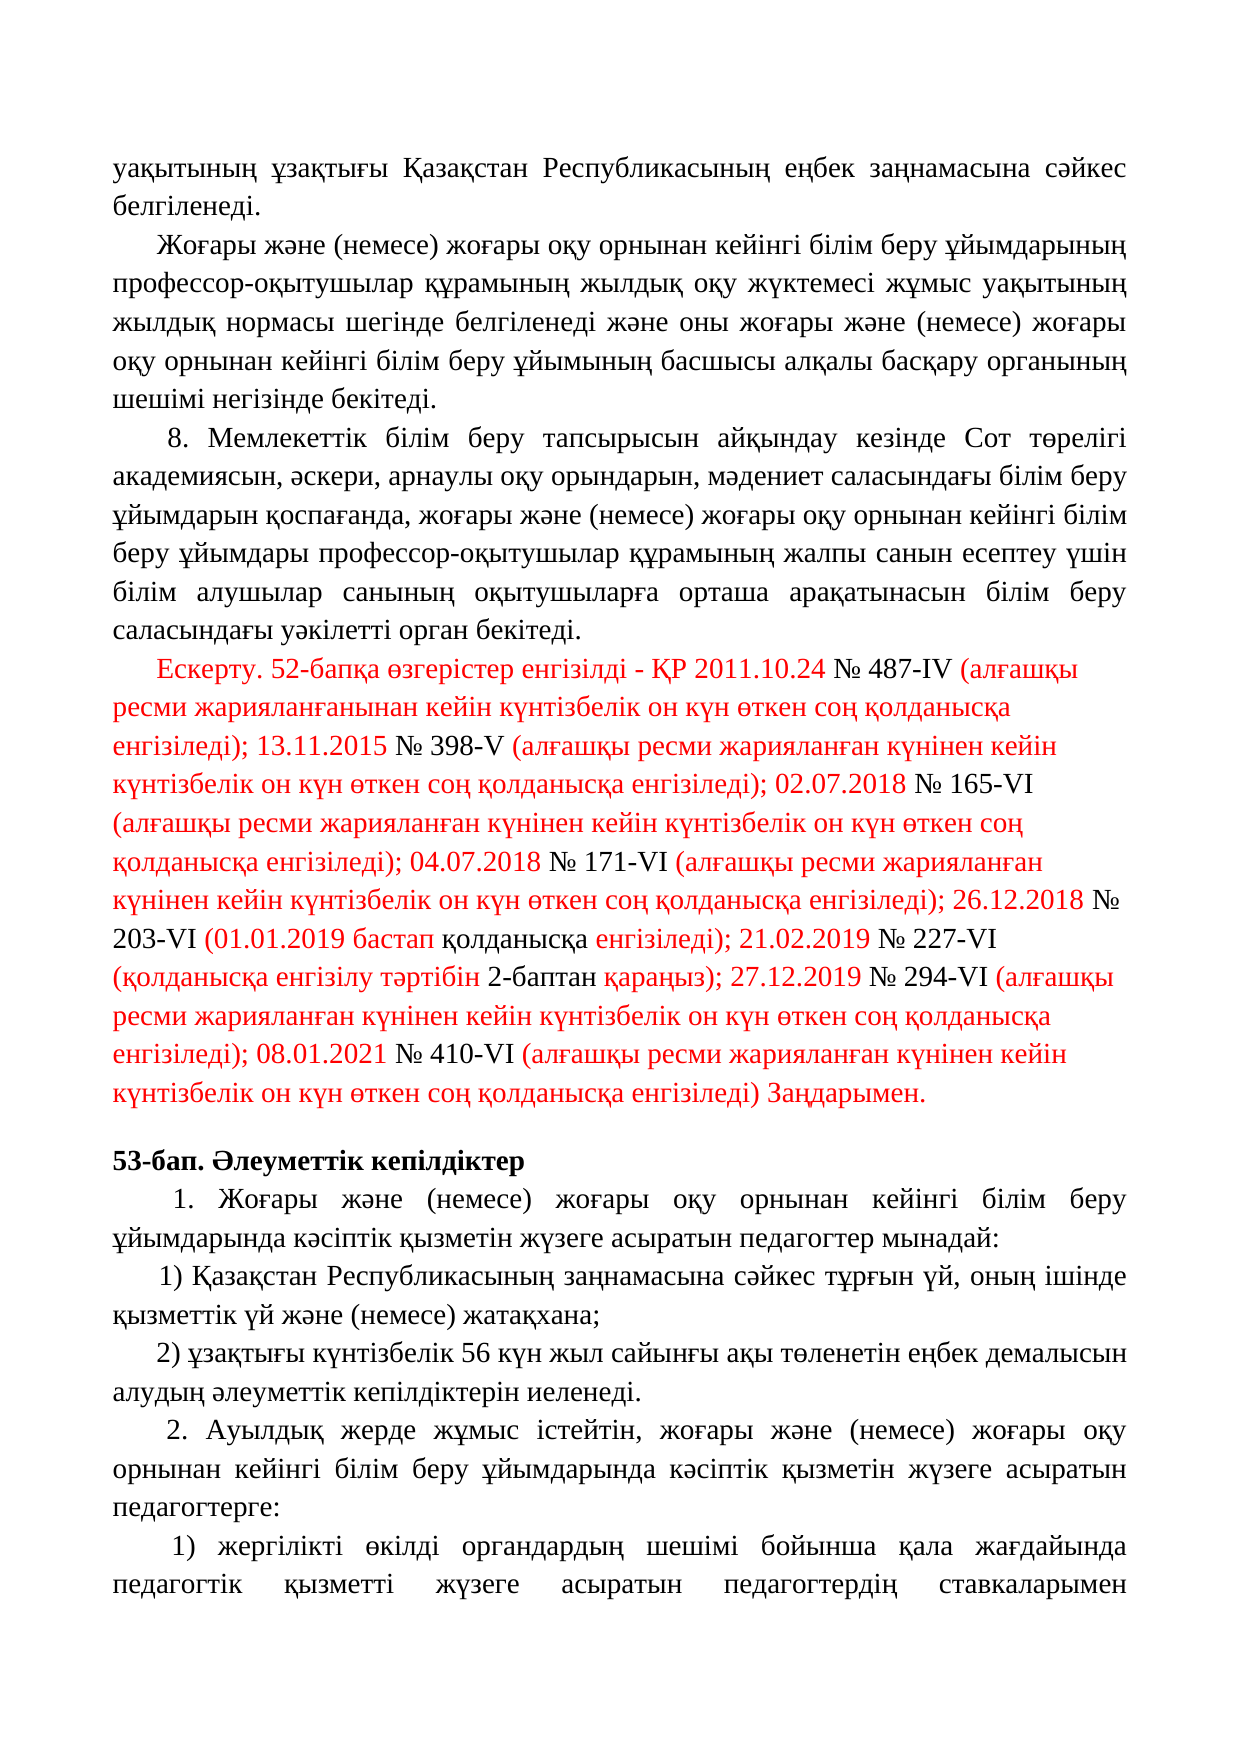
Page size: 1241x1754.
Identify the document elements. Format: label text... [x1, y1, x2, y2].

text 53-бап. Әлеуметтік кепілдіктер [112, 1143, 1128, 1176]
text 2) ұзақтығы күнтізбелік 56 күн жыл сайынғы ақы төленетін еңбек демалысын алудың әлеуметтік кепілдіктерін иеленеді. [112, 1335, 1128, 1407]
text Ескерту. 52-бапқа өзгерістер енгізілді - ҚР 2011.10.24 № 487-ІV (алғашқы ресми жарияланғанынан кейін күнтiзбелiк он күн өткен соң қолданысқа енгiзiледi); 13.11.2015 № 398-V (алғашқы ресми жарияланған күнінен кейін күнтізбелік он күн өткен соң қолданысқа енгізіледі); 02.07.2018 № 165-VІ (алғашқы ресми жарияланған күнінен кейін күнтізбелік он күн өткен соң қолданысқа енгізіледі); 04.07.2018 № 171-VІ (алғашқы ресми жарияланған күнінен кейін күнтізбелік он күн өткен соң қолданысқа енгізіледі); 26.12.2018 № 203-VI (01.01.2019 бастап қолданысқа енгізіледі); 21.02.2019 № 227-VI (қолданысқа енгізілу тәртібін 2-баптан қараңыз); 27.12.2019 № 294-VІ (алғашқы ресми жарияланған күнінен кейін күнтізбелік он күн өткен соң қолданысқа енгізіледі); 08.01.2021 № 410-VI (алғашқы ресми жарияланған күнінен кейін күнтізбелік он күн өткен соң қолданысқа енгізіледі) Заңдарымен. [112, 651, 1128, 1139]
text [112, 150, 1128, 222]
text Жоғары және (немесе) жоғары оқу орнынан кейінгі білім беру ұйымдарының профессор-оқытушылар құрамының жылдық оқу жүктемесі жұмыс уақытының жылдық нормасы шегінде белгіленеді және оны жоғары және (немесе) жоғары оқу орнынан кейінгі білім беру ұйымының басшысы алқалы басқару органының шешімі негізінде бекітеді. [112, 227, 1128, 415]
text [112, 1528, 1128, 1600]
text 8. Мемлекеттік білім беру тапсырысын айқындау кезінде Сот төрелігі академиясын, әскери, арнаулы оқу орындарын, мәдениет саласындағы білім беру ұйымдарын қоспағанда, жоғары және (немесе) жоғары оқу орнынан кейінгі білім беру ұйымдары профессор-оқытушылар құрамының жалпы санын есептеу үшін білім алушылар санының оқытушыларға орташа арақатынасын білім беру саласындағы уәкілетті орган бекітеді. [112, 420, 1128, 646]
text 1) Қазақстан Республикасының заңнамасына сәйкес тұрғын үй, оның ішінде қызметтік үй және (немесе) жатақхана; [112, 1258, 1128, 1330]
text 1. Жоғары және (немесе) жоғары оқу орнынан кейінгі білім беру ұйымдарында кәсіптік қызметін жүзеге асыратын педагогтер мынадай: [112, 1181, 1128, 1253]
text 2. Ауылдық жерде жұмыс істейтін, жоғары және (немесе) жоғары оқу орнынан кейінгі білім беру ұйымдарында кәсіптік қызметін жүзеге асыратын педагогтерге: [112, 1412, 1128, 1523]
